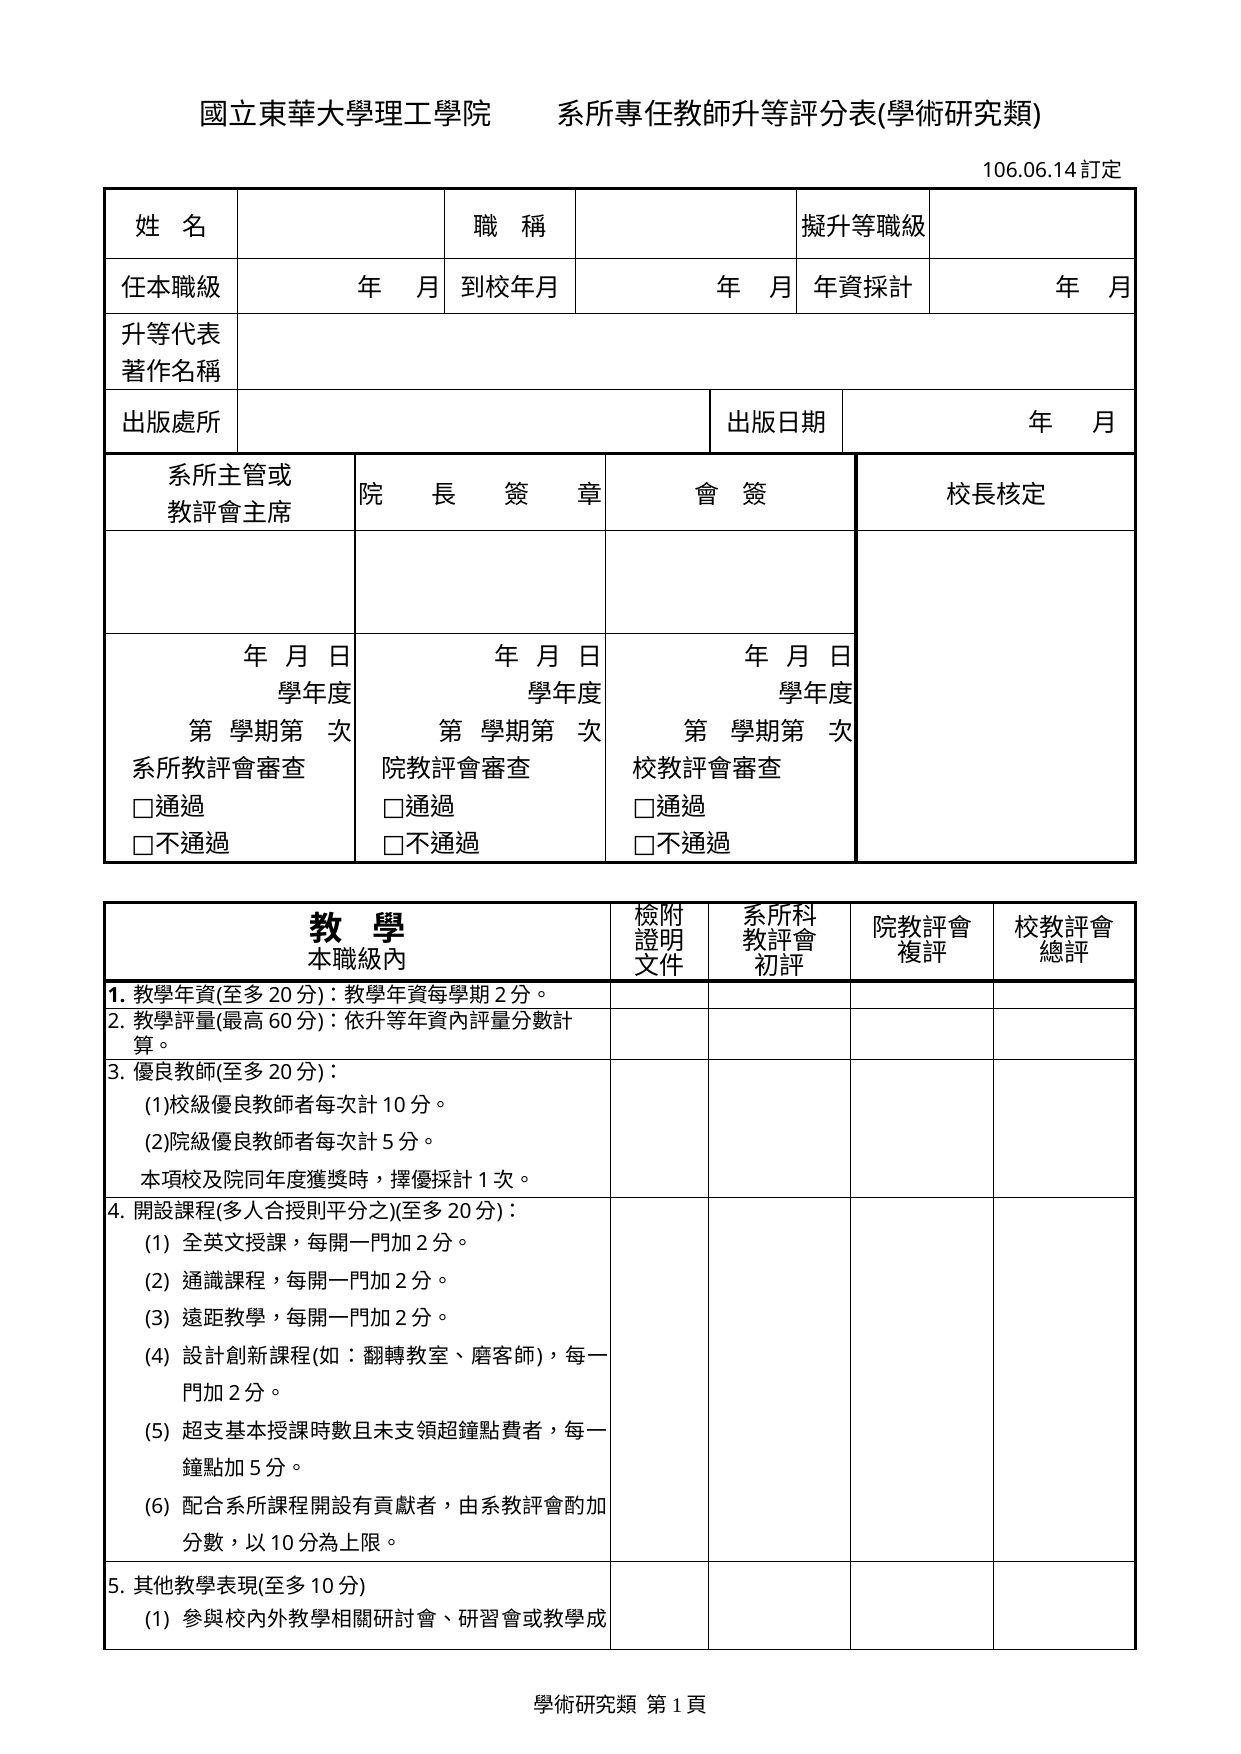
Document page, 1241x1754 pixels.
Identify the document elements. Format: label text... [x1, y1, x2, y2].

table_cell [709, 983, 850, 1007]
table_cell [851, 983, 993, 1007]
text 106.06.14訂定 [118, 150, 1122, 187]
table_cell [709, 1060, 850, 1197]
table_cell 會 簽 [606, 455, 854, 530]
table_cell 到校年月 [445, 259, 575, 312]
table_cell 升等代表 著作名稱 [106, 314, 237, 388]
table_cell [611, 1009, 708, 1058]
table_cell 年 月 [238, 259, 444, 312]
table_cell 系所主管或 教評會主席 [106, 455, 354, 530]
table_cell [994, 1009, 1134, 1058]
table_cell 校長核定 [858, 455, 1134, 530]
table_header 院教評會 複評 [851, 904, 993, 979]
text 國立東華大學理工學院 系所專任教師升等評分表(學術研究類) [118, 75, 1122, 150]
table_cell 院長簽章 [356, 455, 605, 530]
table_cell [994, 1562, 1134, 1649]
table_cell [106, 1562, 610, 1649]
table_cell [709, 1562, 850, 1649]
table_cell 年 月 [576, 259, 796, 312]
table_header 擬升等職級 [797, 190, 929, 258]
table_header 檢附 證明 文件 [611, 904, 708, 979]
table_cell [851, 1562, 993, 1649]
table_cell [238, 390, 709, 452]
table_cell 開設課程(多人合授則平分之)(至多20分)： 全英文授課，每開一門加2分。 通識課程，每開一門加2分。 遠距教學，每開一門加2分。 設計創新課程(如：翻轉教室、磨客師)，每一門加2分。 超支基本授課時數且未支領超鐘點費者，每一鐘點加5分。 配合系所課程開設有貢獻者，由系教評會酌加分數，以10分為上限。 [106, 1198, 610, 1561]
table_header 校教評會 總評 [994, 904, 1134, 979]
table_cell [994, 1060, 1134, 1197]
table_cell [851, 1198, 993, 1561]
table_header [576, 190, 796, 258]
table_cell 出版日期 [711, 390, 842, 452]
table_cell [851, 1009, 993, 1058]
table_cell 出版處所 [106, 390, 237, 452]
table_header [238, 190, 444, 258]
table_cell 教學年資(至多20分)：教學年資每學期2分。 [106, 983, 610, 1007]
table_header 系所科 教評會 初評 [709, 904, 850, 979]
table_cell [606, 531, 854, 632]
table_cell 年 月 [843, 390, 1134, 452]
table_cell 年 月 日 學年度 第 學期第 次 院教評會審查 □通過 □不通過 [356, 634, 605, 861]
table_cell [356, 531, 605, 632]
table_header 教學 本職級內 [106, 904, 610, 979]
table_cell [709, 1198, 850, 1561]
table_header [930, 190, 1134, 258]
table_cell [851, 1060, 993, 1197]
table_cell [994, 983, 1134, 1007]
table_cell 年資採計 [797, 259, 929, 312]
table_cell 任本職級 [106, 259, 237, 312]
table_cell [994, 1198, 1134, 1561]
table_cell [611, 1198, 708, 1561]
table_cell 年 月 [930, 259, 1134, 312]
table_cell 年 月 日 學年度 第 學期第 次 校教評會審查 □通過 □不通過 [606, 634, 854, 861]
table_cell [709, 1009, 850, 1058]
table_cell 教學評量(最高60分)：依升等年資內評量分數計算。 [106, 1009, 610, 1058]
table_cell [106, 531, 354, 632]
table_cell 年 月 日 學年度 第 學期第 次 系所教評會審查 □通過 □不通過 [106, 634, 354, 861]
table_cell [611, 983, 708, 1007]
table_cell [238, 314, 1134, 388]
table_cell [858, 531, 1134, 861]
table_cell [611, 1562, 708, 1649]
table_cell [611, 1060, 708, 1197]
table_cell 優良教師(至多20分)： (1)校級優良教師者每次計10分。 (2)院級優良教師者每次計5分。 本項校及院同年度獲獎時，擇優採計1次。 [106, 1060, 610, 1197]
table_header 姓 名 [106, 190, 237, 258]
table_header 職 稱 [445, 190, 575, 258]
